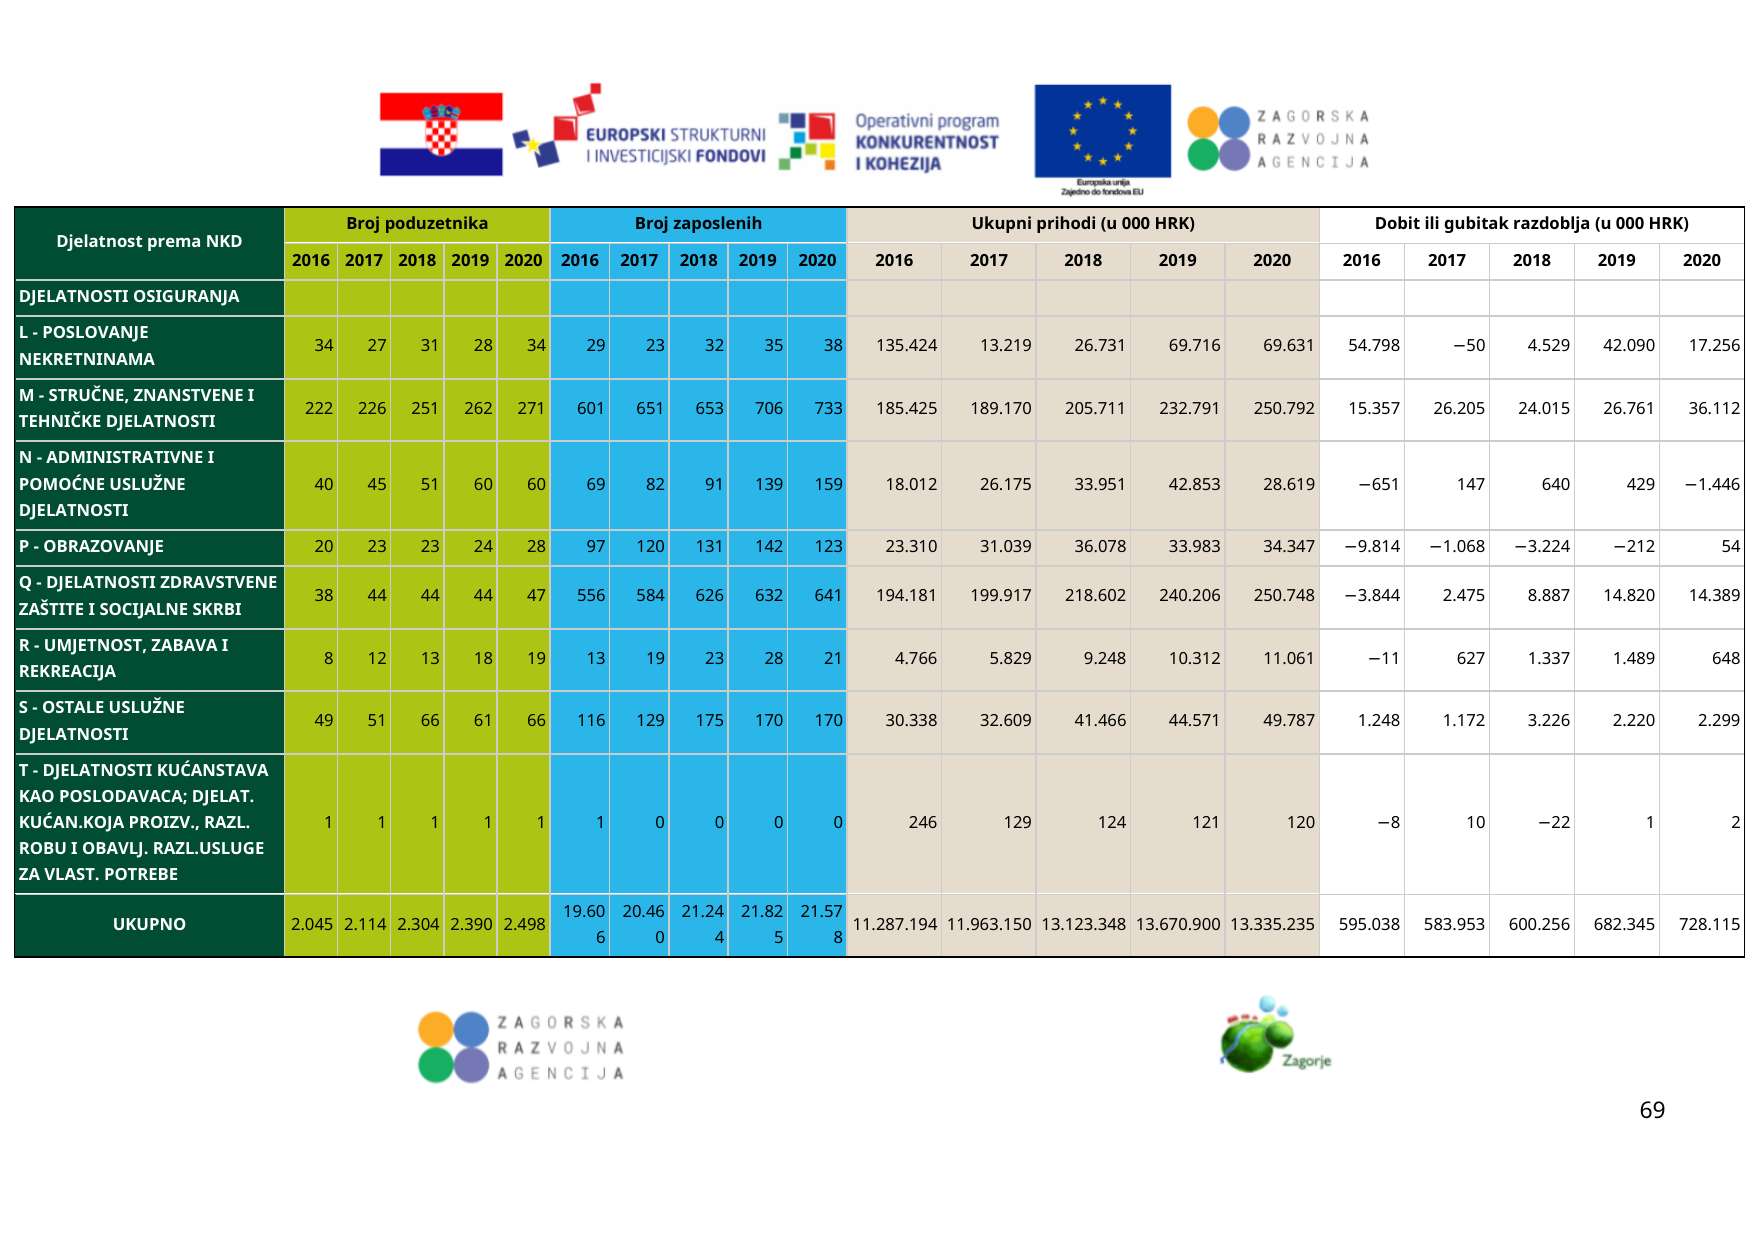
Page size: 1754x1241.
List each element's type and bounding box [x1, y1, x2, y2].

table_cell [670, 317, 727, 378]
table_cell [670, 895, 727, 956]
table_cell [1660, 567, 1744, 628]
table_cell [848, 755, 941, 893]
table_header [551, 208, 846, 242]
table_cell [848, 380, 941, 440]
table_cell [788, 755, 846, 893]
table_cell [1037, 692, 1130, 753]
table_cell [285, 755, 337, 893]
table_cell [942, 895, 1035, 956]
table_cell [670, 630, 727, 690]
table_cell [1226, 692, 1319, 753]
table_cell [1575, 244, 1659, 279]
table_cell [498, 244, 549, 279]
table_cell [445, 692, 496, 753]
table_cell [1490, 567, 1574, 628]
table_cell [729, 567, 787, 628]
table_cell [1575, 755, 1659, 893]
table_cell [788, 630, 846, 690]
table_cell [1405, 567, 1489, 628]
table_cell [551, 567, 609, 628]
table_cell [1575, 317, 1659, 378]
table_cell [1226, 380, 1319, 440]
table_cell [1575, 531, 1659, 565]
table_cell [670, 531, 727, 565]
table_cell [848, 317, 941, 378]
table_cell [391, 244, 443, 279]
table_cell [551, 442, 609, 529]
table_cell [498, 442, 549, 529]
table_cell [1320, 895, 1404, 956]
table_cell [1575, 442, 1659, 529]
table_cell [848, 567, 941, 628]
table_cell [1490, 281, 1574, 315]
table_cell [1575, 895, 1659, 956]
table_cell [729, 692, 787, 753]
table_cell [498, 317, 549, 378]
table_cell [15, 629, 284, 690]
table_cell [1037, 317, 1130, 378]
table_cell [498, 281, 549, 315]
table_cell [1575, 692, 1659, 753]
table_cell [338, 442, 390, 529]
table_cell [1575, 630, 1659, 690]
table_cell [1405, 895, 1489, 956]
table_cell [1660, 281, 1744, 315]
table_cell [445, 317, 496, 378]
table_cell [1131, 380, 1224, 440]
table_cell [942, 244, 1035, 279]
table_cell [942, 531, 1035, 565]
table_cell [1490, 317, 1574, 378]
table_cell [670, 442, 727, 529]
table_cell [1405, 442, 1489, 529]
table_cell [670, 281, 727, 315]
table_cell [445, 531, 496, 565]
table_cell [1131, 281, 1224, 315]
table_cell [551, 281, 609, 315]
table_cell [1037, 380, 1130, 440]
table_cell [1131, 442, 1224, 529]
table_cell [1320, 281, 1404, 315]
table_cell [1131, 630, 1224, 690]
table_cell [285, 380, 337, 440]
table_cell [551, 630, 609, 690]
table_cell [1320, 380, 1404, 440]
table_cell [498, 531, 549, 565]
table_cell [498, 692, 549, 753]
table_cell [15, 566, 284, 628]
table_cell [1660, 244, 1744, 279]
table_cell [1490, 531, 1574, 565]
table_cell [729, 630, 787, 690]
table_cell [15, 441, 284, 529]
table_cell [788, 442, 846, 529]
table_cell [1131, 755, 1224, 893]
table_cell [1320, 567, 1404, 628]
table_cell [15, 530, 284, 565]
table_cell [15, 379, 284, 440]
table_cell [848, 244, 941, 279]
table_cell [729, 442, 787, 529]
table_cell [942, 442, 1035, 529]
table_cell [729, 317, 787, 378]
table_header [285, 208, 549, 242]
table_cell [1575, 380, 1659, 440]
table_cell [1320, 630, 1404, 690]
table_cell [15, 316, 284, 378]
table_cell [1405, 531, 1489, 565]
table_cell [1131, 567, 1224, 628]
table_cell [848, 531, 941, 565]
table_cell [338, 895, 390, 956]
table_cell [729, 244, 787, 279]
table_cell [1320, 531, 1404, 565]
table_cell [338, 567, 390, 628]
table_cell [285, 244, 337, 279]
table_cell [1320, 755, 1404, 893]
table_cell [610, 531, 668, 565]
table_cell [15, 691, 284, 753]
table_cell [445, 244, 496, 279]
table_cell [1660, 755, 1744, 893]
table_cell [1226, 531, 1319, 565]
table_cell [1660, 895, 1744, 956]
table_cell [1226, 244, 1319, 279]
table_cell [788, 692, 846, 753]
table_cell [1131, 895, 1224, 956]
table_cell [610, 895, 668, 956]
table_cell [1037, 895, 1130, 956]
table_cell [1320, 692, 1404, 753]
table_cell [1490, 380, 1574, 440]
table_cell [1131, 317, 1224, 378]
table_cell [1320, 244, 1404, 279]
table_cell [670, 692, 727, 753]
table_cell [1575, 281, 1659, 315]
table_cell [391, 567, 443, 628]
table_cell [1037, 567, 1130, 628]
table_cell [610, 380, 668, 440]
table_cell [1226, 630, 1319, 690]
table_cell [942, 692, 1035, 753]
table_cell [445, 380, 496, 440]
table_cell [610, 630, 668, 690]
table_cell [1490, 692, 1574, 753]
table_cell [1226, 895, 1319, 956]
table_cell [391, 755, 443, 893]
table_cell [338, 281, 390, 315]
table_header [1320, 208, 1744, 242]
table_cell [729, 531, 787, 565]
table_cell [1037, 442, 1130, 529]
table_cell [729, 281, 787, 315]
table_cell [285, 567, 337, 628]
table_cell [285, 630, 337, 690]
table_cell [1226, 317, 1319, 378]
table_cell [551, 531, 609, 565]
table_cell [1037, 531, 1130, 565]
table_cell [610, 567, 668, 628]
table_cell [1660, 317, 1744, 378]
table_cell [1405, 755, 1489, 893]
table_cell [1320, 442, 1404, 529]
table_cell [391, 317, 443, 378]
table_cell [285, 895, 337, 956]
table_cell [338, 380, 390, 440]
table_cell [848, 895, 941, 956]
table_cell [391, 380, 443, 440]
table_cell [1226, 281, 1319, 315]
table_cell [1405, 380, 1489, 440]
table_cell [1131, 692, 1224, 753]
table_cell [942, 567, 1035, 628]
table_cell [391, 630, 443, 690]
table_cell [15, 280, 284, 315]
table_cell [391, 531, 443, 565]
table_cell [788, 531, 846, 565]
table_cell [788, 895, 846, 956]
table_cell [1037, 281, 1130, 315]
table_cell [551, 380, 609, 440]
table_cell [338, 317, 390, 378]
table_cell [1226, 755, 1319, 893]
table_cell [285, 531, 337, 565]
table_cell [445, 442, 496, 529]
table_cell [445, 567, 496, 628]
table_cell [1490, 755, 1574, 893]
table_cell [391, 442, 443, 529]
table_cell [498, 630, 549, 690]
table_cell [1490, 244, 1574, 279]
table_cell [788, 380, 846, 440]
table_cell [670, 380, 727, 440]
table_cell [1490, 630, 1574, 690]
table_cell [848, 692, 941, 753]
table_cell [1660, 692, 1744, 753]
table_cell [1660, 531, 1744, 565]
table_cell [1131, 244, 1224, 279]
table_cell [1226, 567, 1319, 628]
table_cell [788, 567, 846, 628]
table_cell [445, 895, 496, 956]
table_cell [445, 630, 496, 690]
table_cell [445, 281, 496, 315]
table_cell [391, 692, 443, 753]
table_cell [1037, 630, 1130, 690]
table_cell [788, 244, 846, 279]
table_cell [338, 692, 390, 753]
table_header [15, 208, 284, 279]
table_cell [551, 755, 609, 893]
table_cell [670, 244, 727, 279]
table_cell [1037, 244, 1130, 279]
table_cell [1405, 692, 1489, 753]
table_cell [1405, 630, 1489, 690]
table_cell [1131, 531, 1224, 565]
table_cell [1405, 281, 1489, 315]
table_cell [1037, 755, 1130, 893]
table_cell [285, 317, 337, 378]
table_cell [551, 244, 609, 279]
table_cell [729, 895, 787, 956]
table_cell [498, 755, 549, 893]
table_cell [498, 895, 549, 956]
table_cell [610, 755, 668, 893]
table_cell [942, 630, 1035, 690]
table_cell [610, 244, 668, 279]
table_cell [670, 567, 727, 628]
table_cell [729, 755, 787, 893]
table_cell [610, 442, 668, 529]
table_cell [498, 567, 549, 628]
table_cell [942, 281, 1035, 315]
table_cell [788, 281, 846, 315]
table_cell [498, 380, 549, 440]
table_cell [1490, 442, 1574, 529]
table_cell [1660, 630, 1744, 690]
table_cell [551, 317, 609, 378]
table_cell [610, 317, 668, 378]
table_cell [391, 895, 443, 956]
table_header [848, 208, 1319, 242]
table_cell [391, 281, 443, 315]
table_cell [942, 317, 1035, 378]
picture [413, 979, 1341, 1090]
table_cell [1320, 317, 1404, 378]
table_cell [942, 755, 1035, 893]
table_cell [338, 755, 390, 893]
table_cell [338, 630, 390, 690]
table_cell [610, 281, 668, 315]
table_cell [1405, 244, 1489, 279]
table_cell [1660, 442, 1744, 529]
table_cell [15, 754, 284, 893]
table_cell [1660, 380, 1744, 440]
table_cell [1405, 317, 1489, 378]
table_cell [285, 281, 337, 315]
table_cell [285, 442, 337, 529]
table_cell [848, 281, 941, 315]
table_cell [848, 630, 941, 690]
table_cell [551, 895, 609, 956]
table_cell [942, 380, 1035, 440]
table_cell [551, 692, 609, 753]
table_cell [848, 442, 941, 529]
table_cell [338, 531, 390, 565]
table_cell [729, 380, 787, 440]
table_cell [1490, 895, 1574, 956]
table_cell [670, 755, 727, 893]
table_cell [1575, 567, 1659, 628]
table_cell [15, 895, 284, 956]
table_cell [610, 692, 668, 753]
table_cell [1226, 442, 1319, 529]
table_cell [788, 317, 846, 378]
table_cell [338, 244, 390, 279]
picture [375, 75, 1379, 202]
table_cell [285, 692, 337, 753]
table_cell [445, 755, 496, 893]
